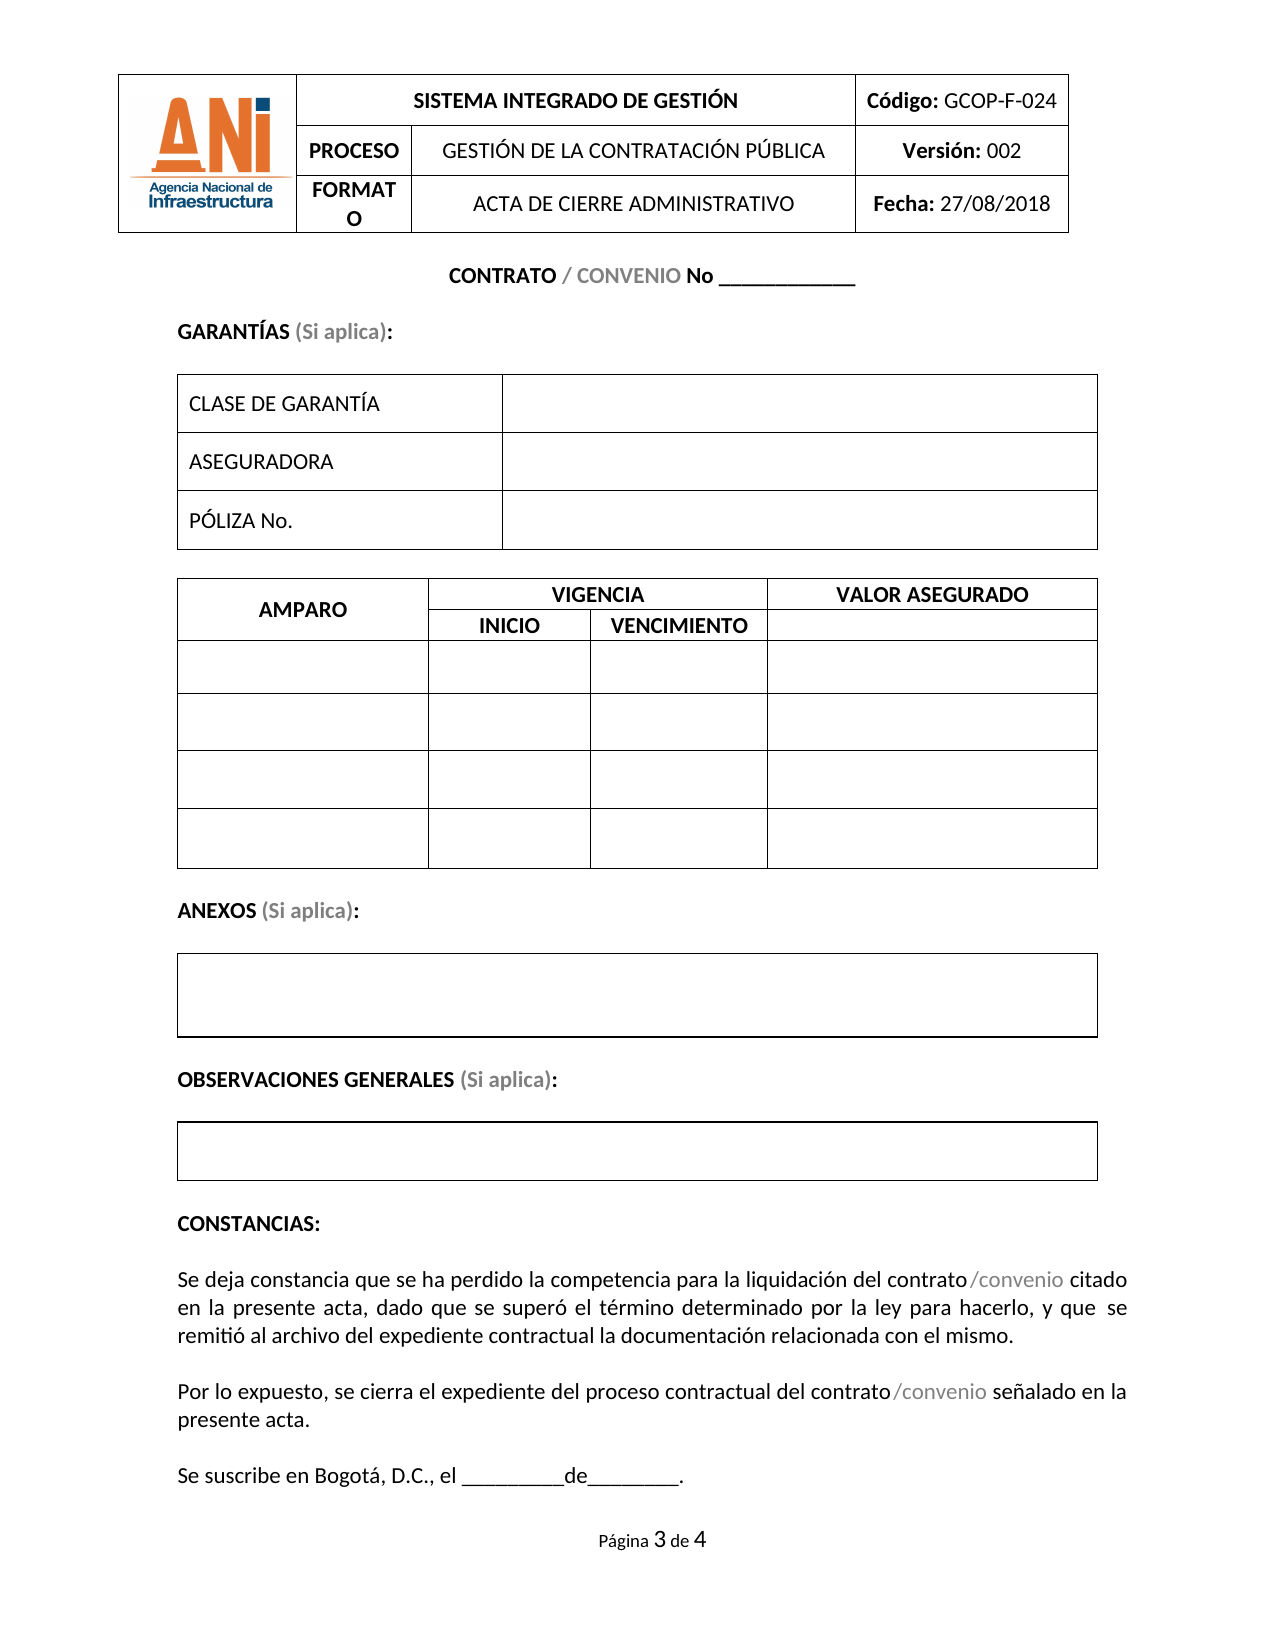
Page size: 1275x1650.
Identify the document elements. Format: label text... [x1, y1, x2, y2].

table_cell [591, 694, 767, 750]
table_cell [768, 641, 1097, 693]
table_cell [768, 809, 1097, 867]
table_cell [591, 641, 767, 693]
table_header [178, 1123, 1097, 1180]
table_cell [503, 433, 1097, 490]
table_cell [429, 641, 590, 693]
table_cell [768, 610, 1097, 640]
table_cell [178, 809, 428, 867]
table_cell [429, 694, 590, 750]
picture [129, 97, 295, 209]
text GARANTÍAS (Si aplica): [177, 317, 1127, 346]
table_cell [503, 491, 1097, 549]
table_cell [429, 751, 590, 808]
table_header VALOR ASEGURADO [768, 579, 1097, 609]
text ANEXOS (Si aplica): [177, 897, 1127, 924]
text CONSTANCIAS: [177, 1209, 1127, 1237]
table_cell [429, 809, 590, 867]
table_cell VENCIMIENTO [591, 610, 767, 640]
table_header AMPARO [178, 579, 428, 640]
text Se suscribe en Bogotá, D.C., el _________de________. [177, 1462, 1127, 1489]
table_cell [591, 809, 767, 867]
table_cell [768, 694, 1097, 750]
text Se deja constancia que se ha perdido la competencia para la liquidación del contrato/convenio citado en la presente acta, dado que se superó el término determinado por la ley para hacerlo, y que se remitió al archivo del expediente contractual la documentación relacionada con el mismo. [177, 1265, 1127, 1349]
table_header [503, 375, 1097, 432]
table_cell [178, 641, 428, 693]
table_cell ASEGURADORA [178, 433, 502, 490]
table_cell INICIO [429, 610, 590, 640]
table_cell [768, 751, 1097, 808]
text OBSERVACIONES GENERALES (Si aplica): [177, 1065, 1127, 1093]
table_cell PÓLIZA No. [178, 491, 502, 549]
table_header [178, 954, 1097, 1036]
text Por lo expuesto, se cierra el expediente del proceso contractual del contrato/convenio señalado en la presente acta. [177, 1377, 1127, 1433]
table_cell [591, 751, 767, 808]
table_header CLASE DE GARANTÍA [178, 375, 502, 432]
table_header VIGENCIA [429, 579, 767, 609]
table_cell [178, 751, 428, 808]
table_cell [178, 694, 428, 750]
